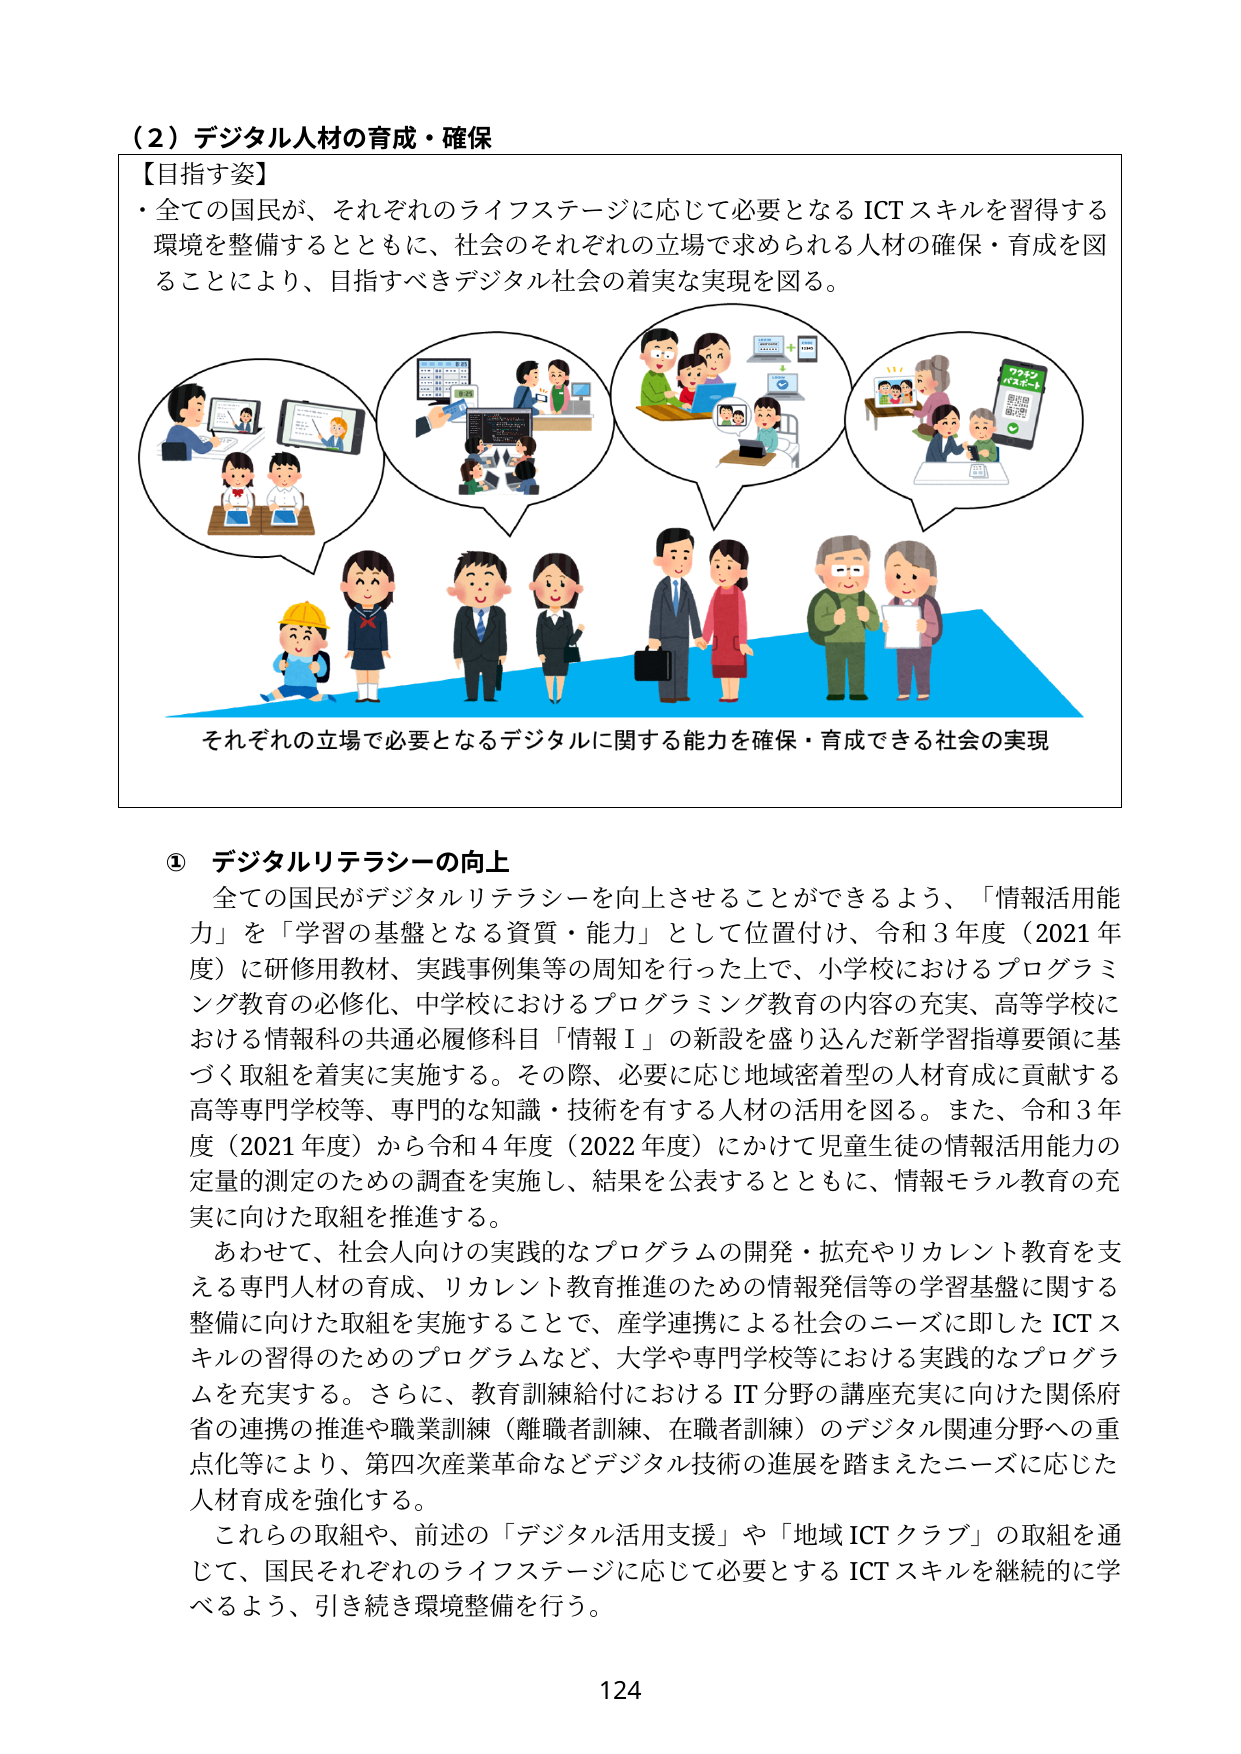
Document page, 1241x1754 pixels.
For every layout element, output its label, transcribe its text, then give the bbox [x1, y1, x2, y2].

text これらの取組や、前述の「デジタル活用支援」や「地域ICTクラブ」の取組を通じて、国民それぞれのライフステージに応じて必要とするICTスキルを継続的に学べるよう、引き続き環境整備を行う。 [189, 1516, 1122, 1623]
picture [137, 302, 1103, 766]
text あわせて、社会人向けの実践的なプログラムの開発・拡充やリカレント教育を支える専門人材の育成、リカレント教育推進のための情報発信等の学習基盤に関する整備に向けた取組を実施することで、産学連携による社会のニーズに即したICTスキルの習得のためのプログラムなど、大学や専門学校等における実践的なプログラムを充実する。さらに、教育訓練給付におけるIT分野の講座充実に向けた関係府省の連携の推進や職業訓練（離職者訓練、在職者訓練）のデジタル関連分野への重点化等により、第四次産業革命などデジタル技術の進展を踏まえたニーズに応じた人材育成を強化する。 [189, 1233, 1122, 1516]
subtitle ① デジタルリテラシーの向上 [165, 843, 1122, 879]
text 全ての国民がデジタルリテラシーを向上させることができるよう、「情報活用能力」を「学習の基盤となる資質・能力」として位置付け、令和３年度（2021年度）に研修用教材、実践事例集等の周知を行った上で、小学校におけるプログラミング教育の必修化、中学校におけるプログラミング教育の内容の充実、高等学校における情報科の共通必履修科目「情報Ⅰ」の新設を盛り込んだ新学習指導要領に基づく取組を着実に実施する。その際、必要に応じ地域密着型の人材育成に貢献する高等専門学校等、専門的な知識・技術を有する人材の活用を図る。また、令和３年度（2021年度）から令和４年度（2022年度）にかけて児童生徒の情報活用能力の定量的測定のための調査を実施し、結果を公表するとともに、情報モラル教育の充実に向けた取組を推進する。 [189, 879, 1122, 1233]
table_header 【目指す姿】 ・全ての国民が、それぞれのライフステージに応じて必要となるICTスキルを習得する環境を整備するとともに、社会のそれぞれの立場で求められる人材の確保・育成を図ることにより、目指すべきデジタル社会の着実な実現を図る。 [119, 155, 1121, 807]
subtitle （２）デジタル人材の育成・確保 [118, 118, 1122, 154]
